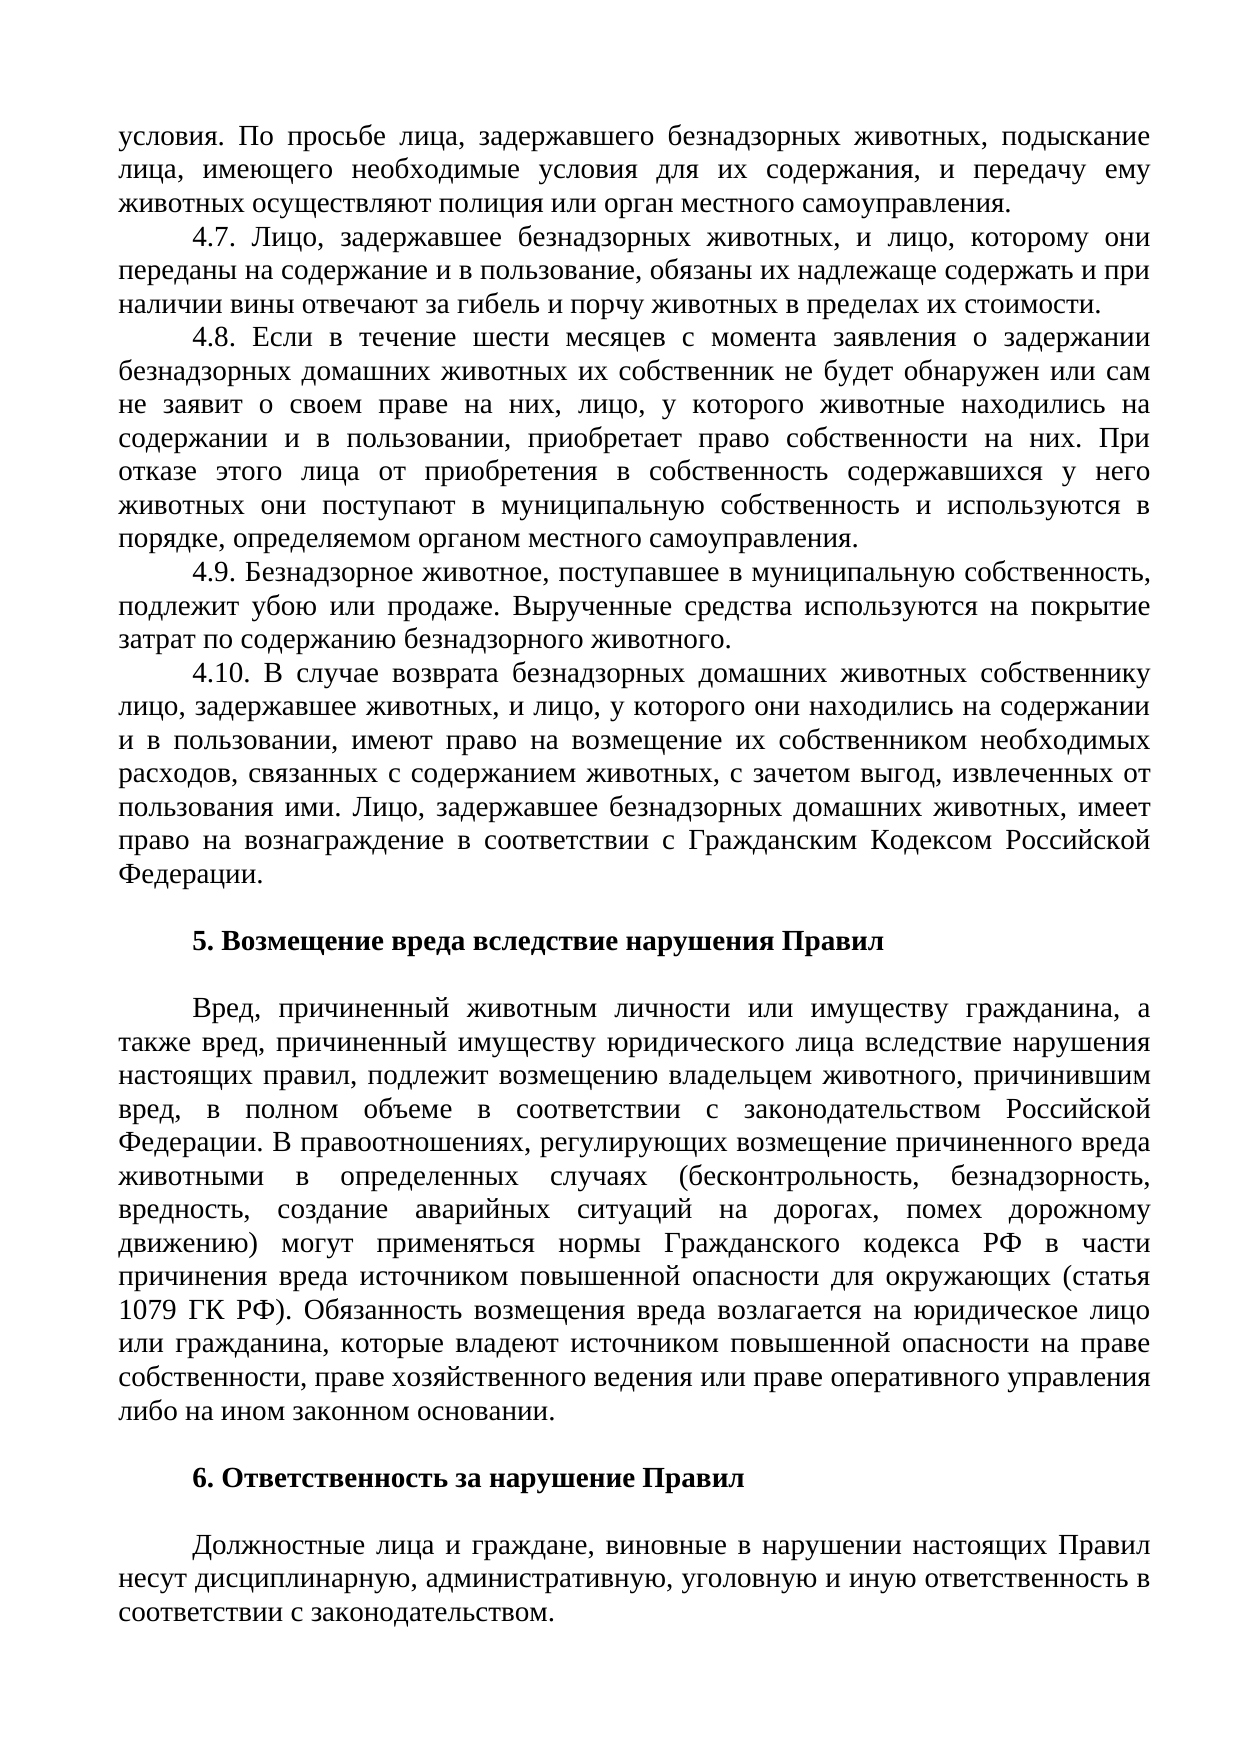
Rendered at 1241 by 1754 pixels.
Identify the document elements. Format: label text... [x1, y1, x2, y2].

text Вред, причиненный животным личности или имуществу гражданина, а также вред, причиненный имуществу юридического лица вследствие нарушения настоящих правил, подлежит возмещению владельцем животного, причинившим вред, в полном объеме в соответствии с законодательством Российской Федерации. В правоотношениях, регулирующих возмещение причиненного вреда животными в определенных случаях (бесконтрольность, безнадзорность, вредность, создание аварийных ситуаций на дорогах, помех дорожному движению) могут применяться нормы Гражданского кодекса РФ в части причинения вреда источником повышенной опасности для окружающих (статья 1079 ГК РФ). Обязанность возмещения вреда возлагается на юридическое лицо или гражданина, которые владеют источником повышенной опасности на праве собственности, праве хозяйственного ведения или праве оперативного управления либо на ином законном основании. [118, 990, 1152, 1426]
text 4.10. В случае возврата безнадзорных домашних животных собственнику лицо, задержавшее животных, и лицо, у которого они находились на содержании и в пользовании, имеют право на возмещение их собственником необходимых расходов, связанных с содержанием животных, с зачетом выгод, извлеченных от пользования ими. Лицо, задержавшее безнадзорных домашних животных, имеет право на вознаграждение в соответствии с Гражданским Кодексом Российской Федерации. [118, 655, 1152, 889]
text 4.7. Лицо, задержавшее безнадзорных животных, и лицо, которому они переданы на содержание и в пользование, обязаны их надлежаще содержать и при наличии вины отвечают за гибель и порчу животных в пределах их стоимости. [118, 219, 1152, 319]
text Должностные лица и граждане, виновные в нарушении настоящих Правил несут дисциплинарную, административную, уголовную и иную ответственность в соответствии с законодательством. [118, 1527, 1152, 1627]
text 4.8. Если в течение шести месяцев с момента заявления о задержании безнадзорных домашних животных их собственник не будет обнаружен или сам не заявит о своем праве на них, лицо, у которого животные находились на содержании и в пользовании, приобретает право собственности на них. При отказе этого лица от приобретения в собственность содержавшихся у него животных они поступают в муниципальную собственность и используются в порядке, определяемом органом местного самоуправления. [118, 319, 1152, 554]
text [118, 118, 1152, 219]
text 4.9. Безнадзорное животное, поступавшее в муниципальную собственность, подлежит убою или продаже. Вырученные средства используются на покрытие затрат по содержанию безнадзорного животного. [118, 554, 1152, 655]
text 5. Возмещение вреда вследствие нарушения Правил [118, 923, 1152, 957]
text 6. Ответственность за нарушение Правил [118, 1460, 1152, 1493]
